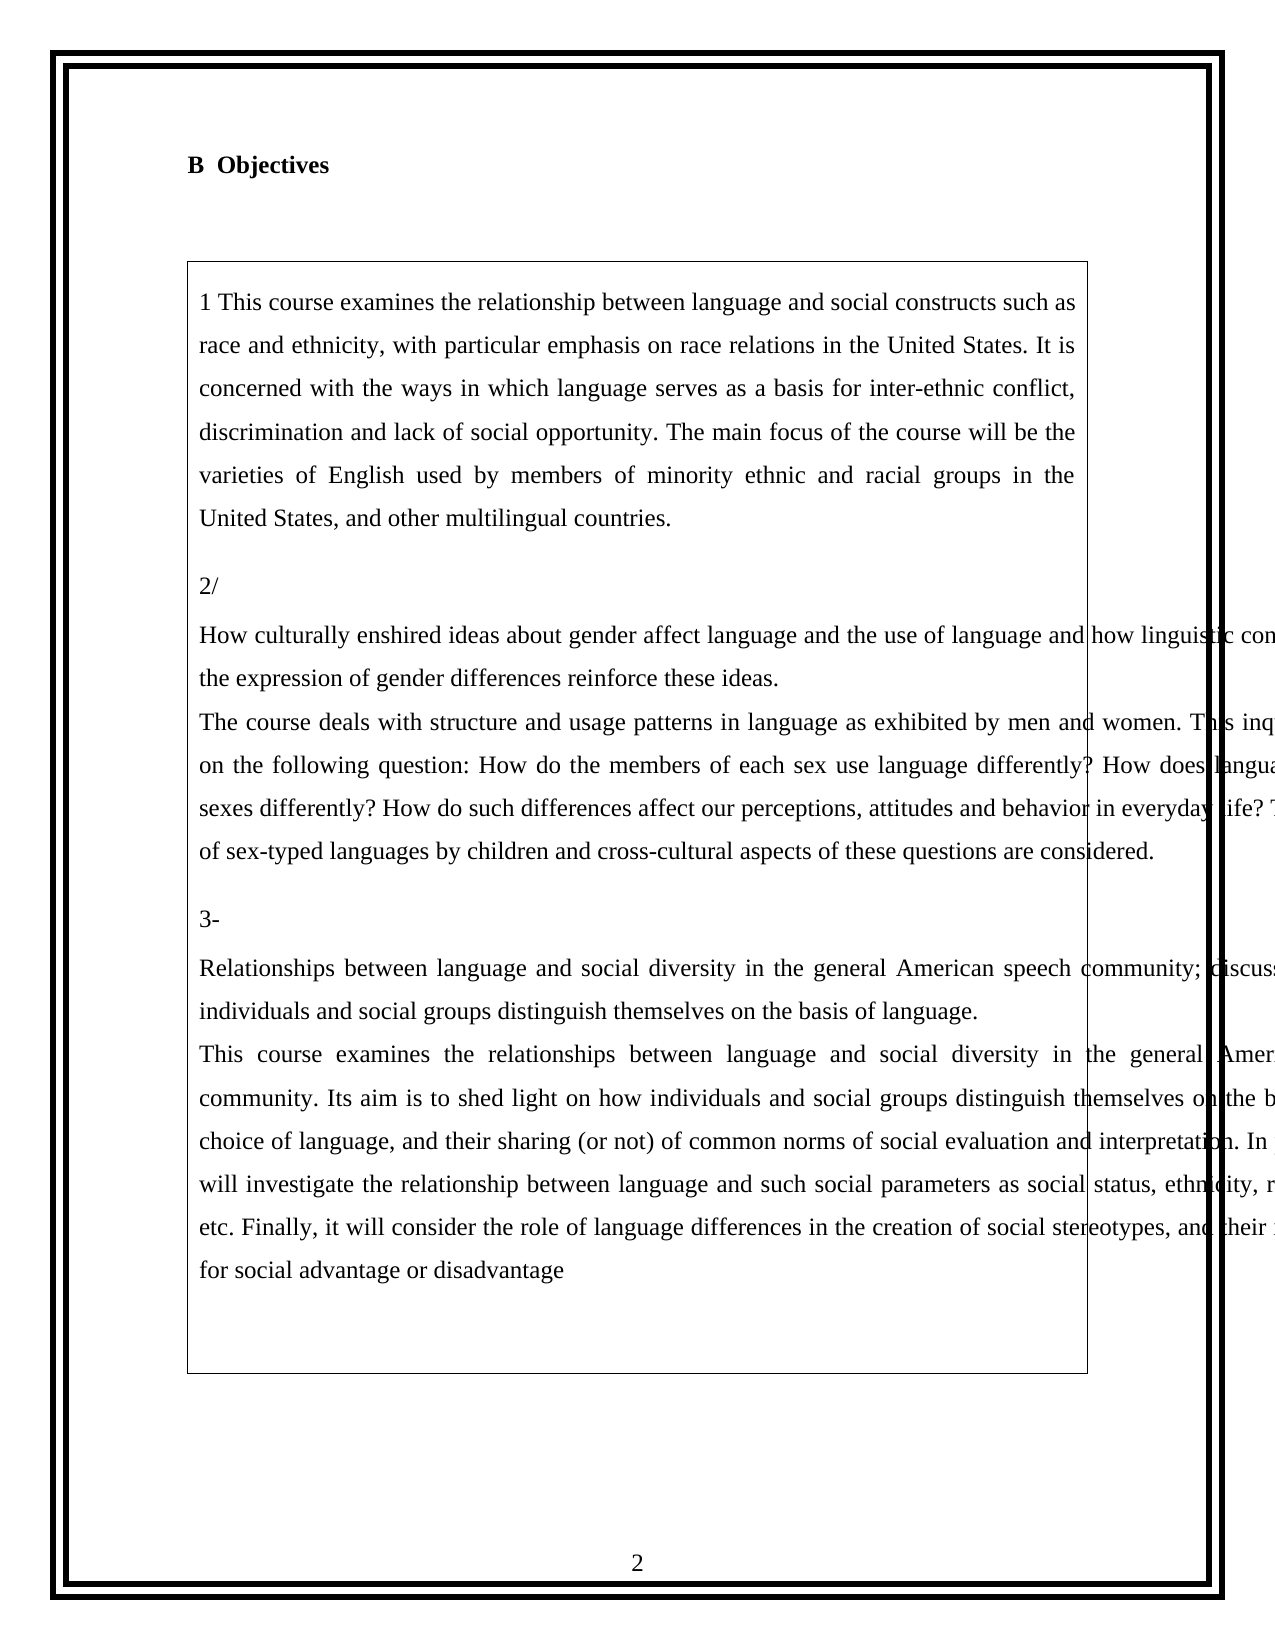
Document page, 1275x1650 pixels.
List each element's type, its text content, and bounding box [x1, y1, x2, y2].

table_header 1 This course examines the relationship between language and social constructs such as race and ethnicity, with particular emphasis on race relations in the United States. It is concerned with the ways in which language serves as a basis for inter-ethnic conflict, discrimination and lack of social opportunity. The main focus of the course will be the varieties of English used by members of minority ethnic and racial groups in the United States, and other multilingual countries. 2/ 3- [188, 262, 1087, 1372]
subtitle B Objectives [187, 150, 1087, 179]
